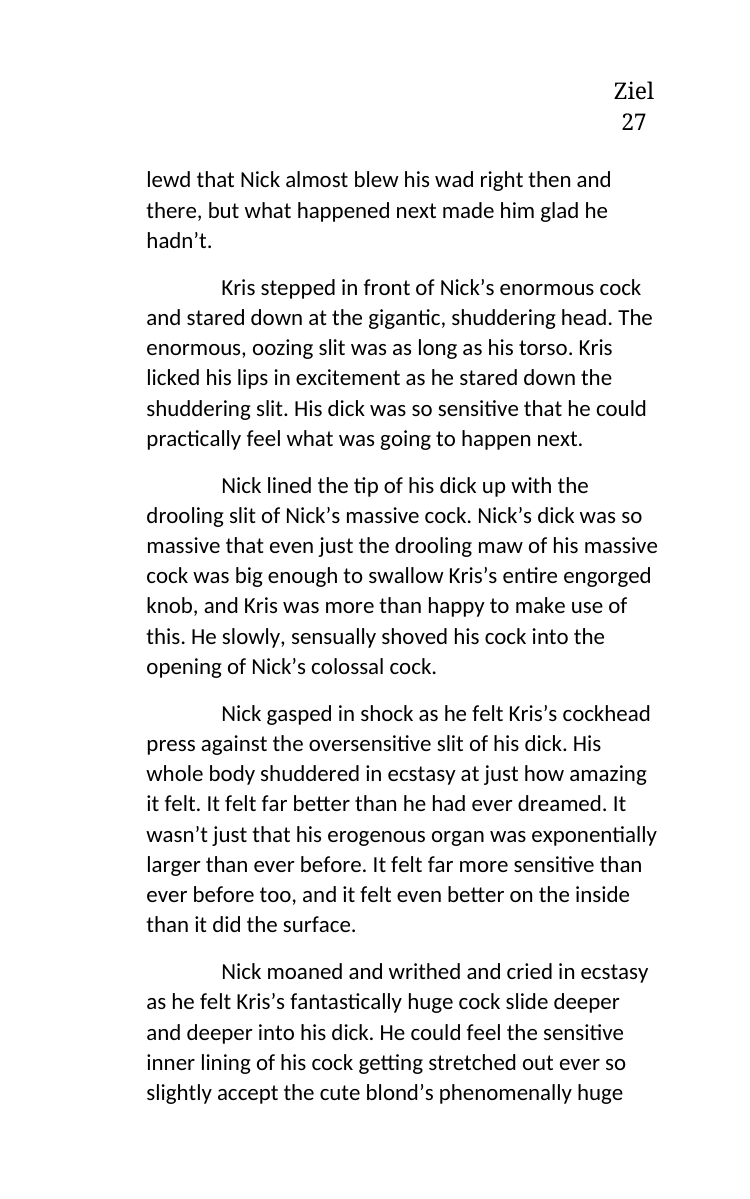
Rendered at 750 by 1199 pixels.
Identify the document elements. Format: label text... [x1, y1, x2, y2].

text Nick lined the tip of his dick up with the drooling slit of Nick’s massive cock. Nick’s dick was so massive that even just the drooling maw of his massive cock was big enough to swallow Kris’s entire engorged knob, and Kris was more than happy to make use of this. He slowly, sensually shoved his cock into the opening of Nick’s colossal cock. [146, 471, 660, 680]
text Nick gasped in shock as he felt Kris’s cockhead press against the oversensitive slit of his dick. His whole body shuddered in ecstasy at just how amazing it felt. It felt far better than he had ever dreamed. It wasn’t just that his erogenous organ was exponentially larger than ever before. It felt far more sensitive than ever before too, and it felt even better on the inside than it did the surface. [146, 699, 660, 938]
text Kris stepped in front of Nick’s enormous cock and stared down at the gigantic, shuddering head. The enormous, oozing slit was as long as his torso. Kris licked his lips in excitement as he stared down the shuddering slit. His dick was so sensitive that he could practically feel what was going to happen next. [146, 273, 660, 452]
